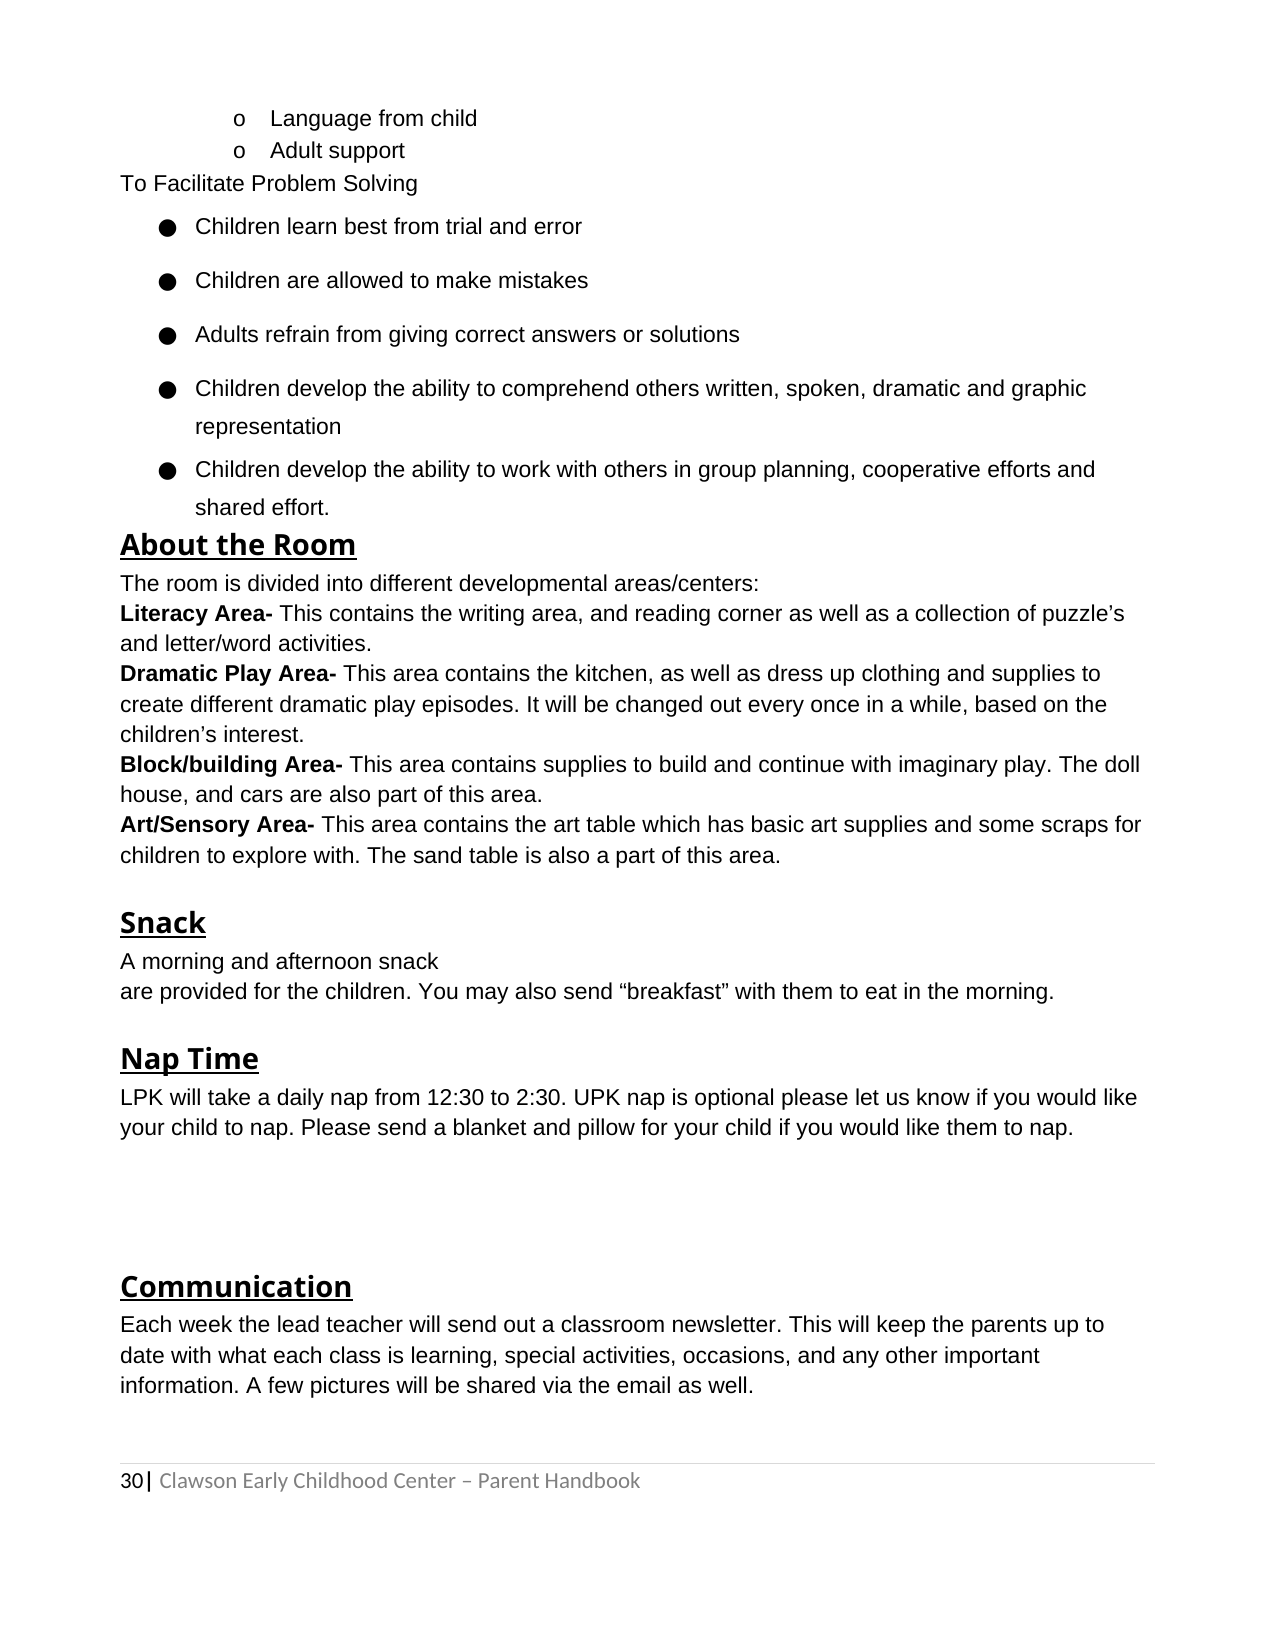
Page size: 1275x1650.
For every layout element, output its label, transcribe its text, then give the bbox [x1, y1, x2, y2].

text A morning and afternoon snack [120, 948, 1155, 974]
list Adult support [232, 137, 1155, 166]
text Each week the lead teacher will send out a classroom newsletter. This will keep the parents up to date with what each class is learning, special activities, occasions, and any other important information. A few pictures will be shared via the email as well. [120, 1311, 1155, 1398]
text To Facilitate Problem Solving [120, 170, 1155, 196]
text are provided for the children. You may also send “breakfast” with them to eat in the morning. [120, 978, 1155, 1004]
list Children develop the ability to work with others in group planning, cooperative efforts and shared effort. [157, 443, 1155, 520]
text About the Room [120, 524, 1155, 564]
list Language from child [232, 105, 1155, 133]
text Nap Time [120, 1038, 1155, 1078]
text Block/building Area- This area contains supplies to build and continue with imaginary play. The doll house, and cars are also part of this area. [120, 751, 1155, 808]
text Art/Sensory Area- This area contains the art table which has basic art supplies and some scraps for children to explore with. The sand table is also a part of this area. [120, 811, 1155, 868]
list Children are allowed to make mistakes [157, 254, 1155, 301]
text LPK will take a daily nap from 12:30 to 2:30. UPK nap is optional please let us know if you would like your child to nap. Please send a blanket and pillow for your child if you would like them to nap. [120, 1084, 1155, 1141]
text Dramatic Play Area- This area contains the kitchen, as well as dress up clothing and supplies to create different dramatic play episodes. It will be changed out every once in a while, based on the children’s interest. [120, 660, 1155, 747]
text Communication [120, 1266, 1155, 1306]
text Literacy Area- This contains the writing area, and reading corner as well as a collection of puzzle’s and letter/word activities. [120, 600, 1155, 657]
list Adults refrain from giving correct answers or solutions [157, 308, 1155, 355]
list Children learn best from trial and error [157, 200, 1155, 247]
text Snack [120, 902, 1155, 942]
text The room is divided into different developmental areas/centers: [120, 570, 1155, 596]
list Children develop the ability to comprehend others written, spoken, dramatic and graphic representation [157, 362, 1155, 439]
